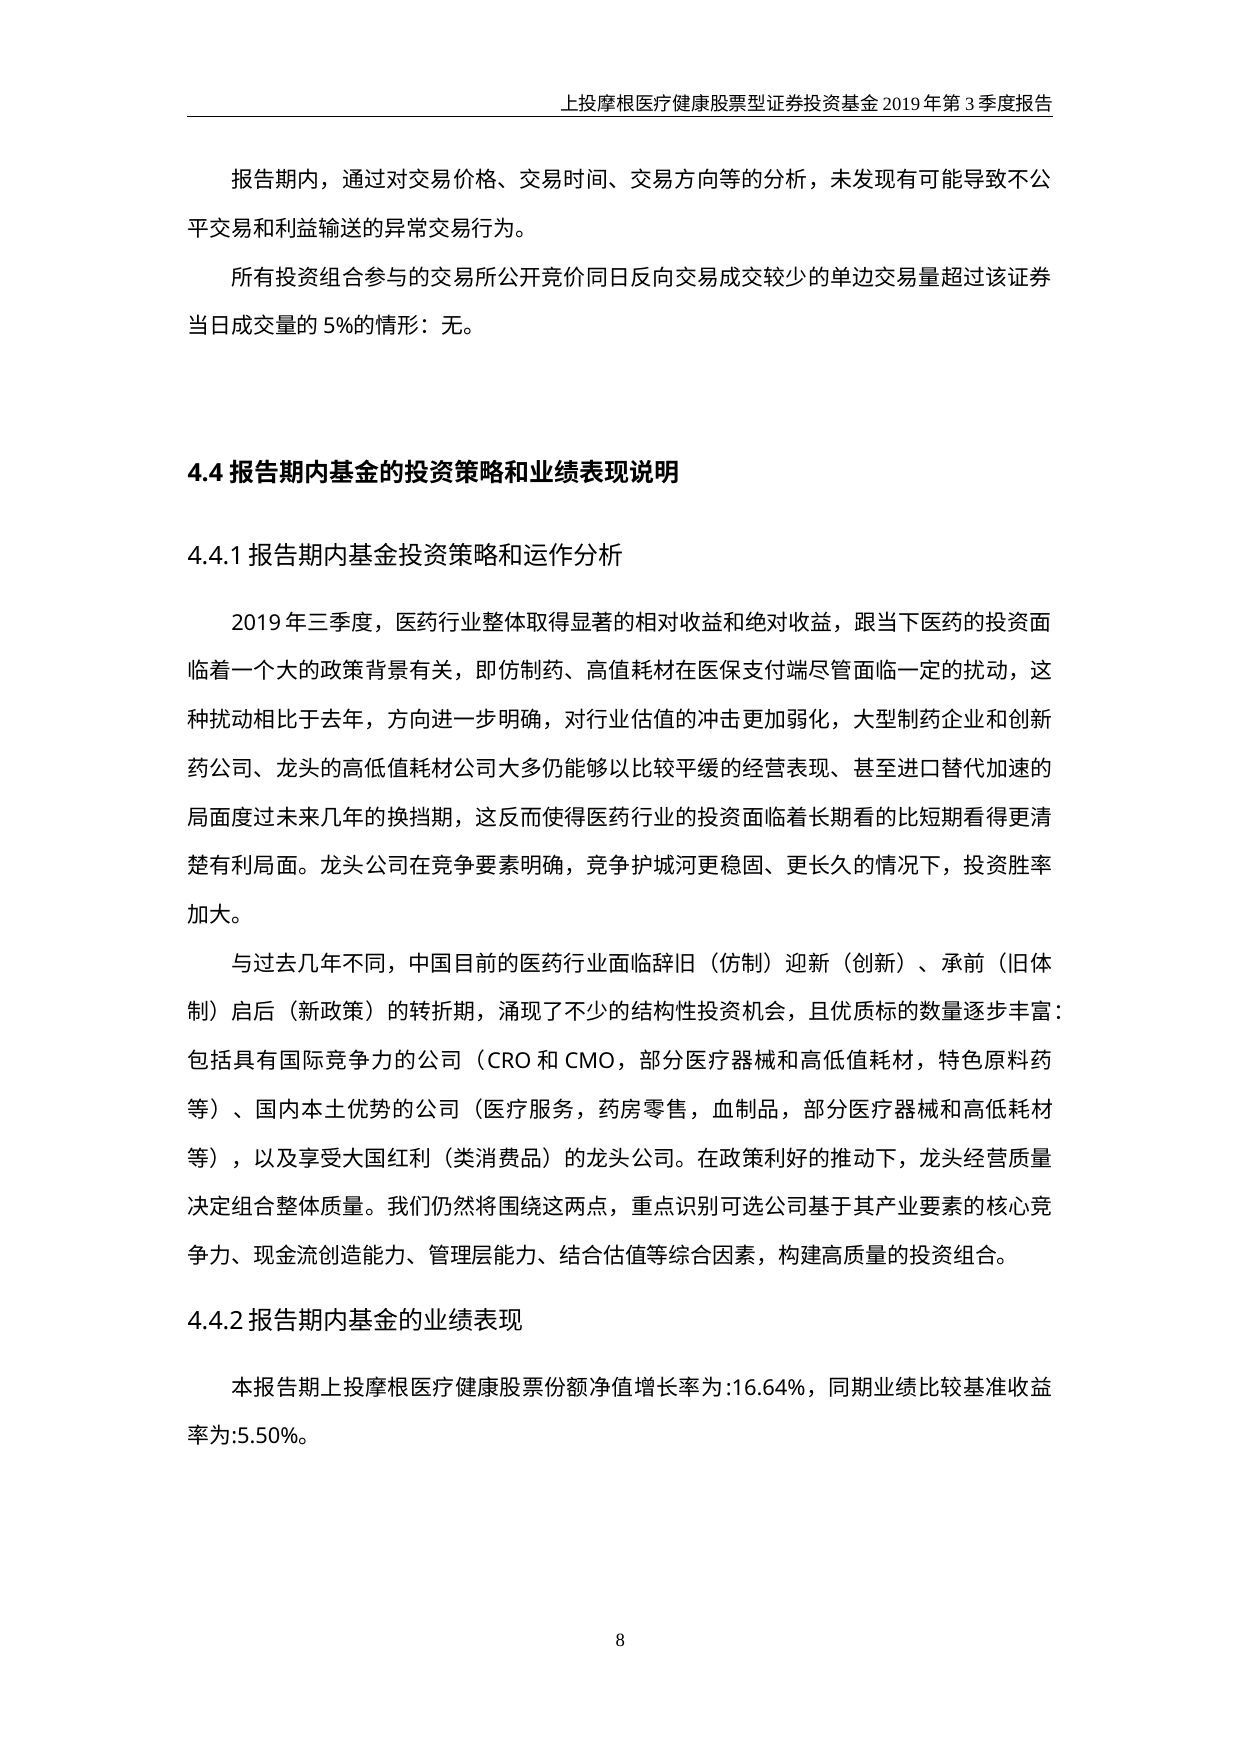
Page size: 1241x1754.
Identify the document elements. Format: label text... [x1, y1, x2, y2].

text 报告期内，通过对交易价格、交易时间、交易方向等的分析，未发现有可能导致不公平交易和利益输送的异常交易行为。 [187, 162, 1053, 243]
text 4.4.1报告期内基金投资策略和运作分析 [187, 521, 1053, 586]
text 2019年三季度，医药行业整体取得显著的相对收益和绝对收益，跟当下医药的投资面临着一个大的政策背景有关，即仿制药、高值耗材在医保支付端尽管面临一定的扰动，这种扰动相比于去年，方向进一步明确，对行业估值的冲击更加弱化，大型制药企业和创新药公司、龙头的高低值耗材公司大多仍能够以比较平缓的经营表现、甚至进口替代加速的局面度过未来几年的换挡期，这反而使得医药行业的投资面临着长期看的比短期看得更清楚有利局面。龙头公司在竞争要素明确，竞争护城河更稳固、更长久的情况下，投资胜率加大。 [187, 604, 1053, 929]
text 4.4.2报告期内基金的业绩表现 [187, 1286, 1053, 1351]
text 所有投资组合参与的交易所公开竞价同日反向交易成交较少的单边交易量超过该证券当日成交量的5%的情形：无。 [187, 259, 1053, 340]
text 本报告期上投摩根医疗健康股票份额净值增长率为:16.64%，同期业绩比较基准收益率为:5.50%。 [187, 1369, 1053, 1450]
text 4.4 报告期内基金的投资策略和业绩表现说明 [187, 438, 1053, 503]
text 与过去几年不同，中国目前的医药行业面临辞旧（仿制）迎新（创新）、承前（旧体制）启后（新政策）的转折期，涌现了不少的结构性投资机会，且优质标的数量逐步丰富：包括具有国际竞争力的公司（CRO和CMO，部分医疗器械和高低值耗材，特色原料药等）、国内本土优势的公司（医疗服务，药房零售，血制品，部分医疗器械和高低耗材等），以及享受大国红利（类消费品）的龙头公司。在政策利好的推动下，龙头经营质量决定组合整体质量。我们仍然将围绕这两点，重点识别可选公司基于其产业要素的核心竞争力、现金流创造能力、管理层能力、结合估值等综合因素，构建高质量的投资组合。 [187, 945, 1053, 1270]
